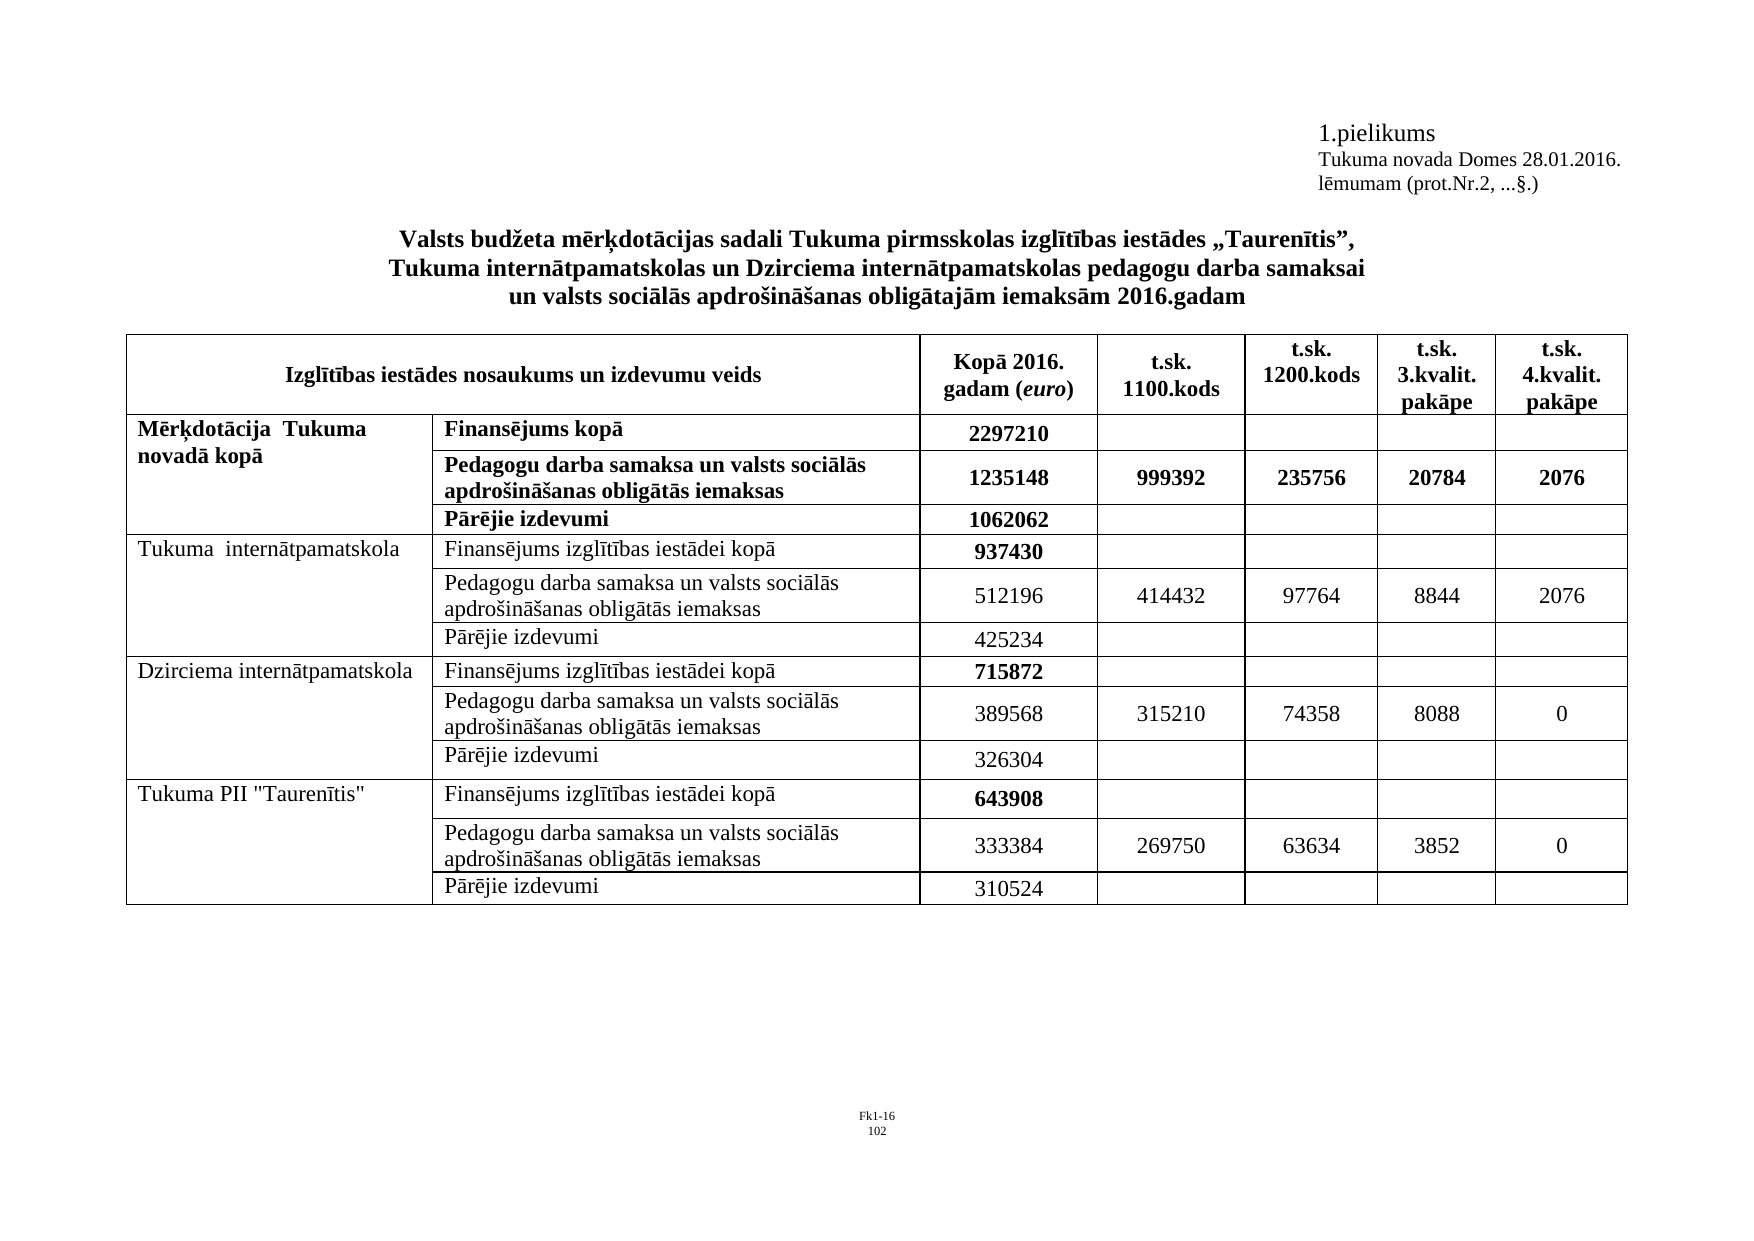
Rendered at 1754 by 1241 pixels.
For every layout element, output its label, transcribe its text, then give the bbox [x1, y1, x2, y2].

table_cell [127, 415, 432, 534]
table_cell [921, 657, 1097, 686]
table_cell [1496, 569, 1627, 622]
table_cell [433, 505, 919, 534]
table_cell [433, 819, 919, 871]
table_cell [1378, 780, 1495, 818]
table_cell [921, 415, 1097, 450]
text Tukuma internātpamatskolas un Dzirciema internātpamatskolas pedagogu darba samaksai [118, 253, 1636, 281]
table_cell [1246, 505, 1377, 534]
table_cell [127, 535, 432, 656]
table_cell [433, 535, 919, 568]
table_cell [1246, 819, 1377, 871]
text Valsts budžeta mērķdotācijas sadali Tukuma pirmsskolas izglītības iestādes „Taurenītis”, [118, 224, 1636, 253]
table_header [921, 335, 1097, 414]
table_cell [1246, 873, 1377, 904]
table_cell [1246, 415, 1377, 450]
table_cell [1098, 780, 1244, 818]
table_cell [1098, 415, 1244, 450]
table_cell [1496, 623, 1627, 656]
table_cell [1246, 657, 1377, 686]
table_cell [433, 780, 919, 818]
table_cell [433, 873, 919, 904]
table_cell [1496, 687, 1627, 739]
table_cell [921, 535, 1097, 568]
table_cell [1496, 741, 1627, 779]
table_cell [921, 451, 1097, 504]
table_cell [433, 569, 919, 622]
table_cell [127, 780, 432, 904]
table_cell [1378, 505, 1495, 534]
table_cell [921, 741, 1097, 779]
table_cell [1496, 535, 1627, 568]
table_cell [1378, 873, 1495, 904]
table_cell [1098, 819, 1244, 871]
text lēmumam (prot.Nr.2, ...§.) [118, 171, 1636, 195]
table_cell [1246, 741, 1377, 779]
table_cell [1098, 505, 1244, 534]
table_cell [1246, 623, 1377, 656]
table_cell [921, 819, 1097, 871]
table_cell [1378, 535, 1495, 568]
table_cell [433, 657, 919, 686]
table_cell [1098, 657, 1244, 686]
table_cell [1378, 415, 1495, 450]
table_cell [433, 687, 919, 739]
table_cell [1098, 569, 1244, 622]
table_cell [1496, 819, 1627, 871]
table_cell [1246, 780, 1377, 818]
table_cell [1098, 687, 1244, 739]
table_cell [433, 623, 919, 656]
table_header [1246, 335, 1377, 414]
text Tukuma novada Domes 28.01.2016. [118, 147, 1636, 171]
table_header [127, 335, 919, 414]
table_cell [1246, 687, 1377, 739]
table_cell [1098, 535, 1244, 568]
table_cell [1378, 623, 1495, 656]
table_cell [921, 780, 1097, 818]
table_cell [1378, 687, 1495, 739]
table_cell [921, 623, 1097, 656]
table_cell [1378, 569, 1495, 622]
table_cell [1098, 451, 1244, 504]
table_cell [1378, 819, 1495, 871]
text 1.pielikums [1243, 118, 1636, 147]
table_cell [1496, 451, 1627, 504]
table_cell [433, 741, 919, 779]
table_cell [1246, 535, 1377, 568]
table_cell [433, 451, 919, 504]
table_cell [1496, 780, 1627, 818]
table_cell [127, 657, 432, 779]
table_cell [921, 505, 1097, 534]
text un valsts sociālās apdrošināšanas obligātajām iemaksām 2016.gadam [118, 281, 1636, 310]
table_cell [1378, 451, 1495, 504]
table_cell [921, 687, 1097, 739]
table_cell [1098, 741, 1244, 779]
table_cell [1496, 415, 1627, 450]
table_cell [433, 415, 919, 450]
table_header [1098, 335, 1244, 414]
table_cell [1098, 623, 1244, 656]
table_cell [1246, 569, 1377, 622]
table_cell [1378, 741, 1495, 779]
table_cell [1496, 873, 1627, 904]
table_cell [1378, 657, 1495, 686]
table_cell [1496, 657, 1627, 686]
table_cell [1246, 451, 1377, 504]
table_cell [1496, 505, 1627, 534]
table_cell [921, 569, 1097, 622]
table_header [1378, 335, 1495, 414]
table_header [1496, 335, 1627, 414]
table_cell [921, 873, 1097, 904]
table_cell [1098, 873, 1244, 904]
